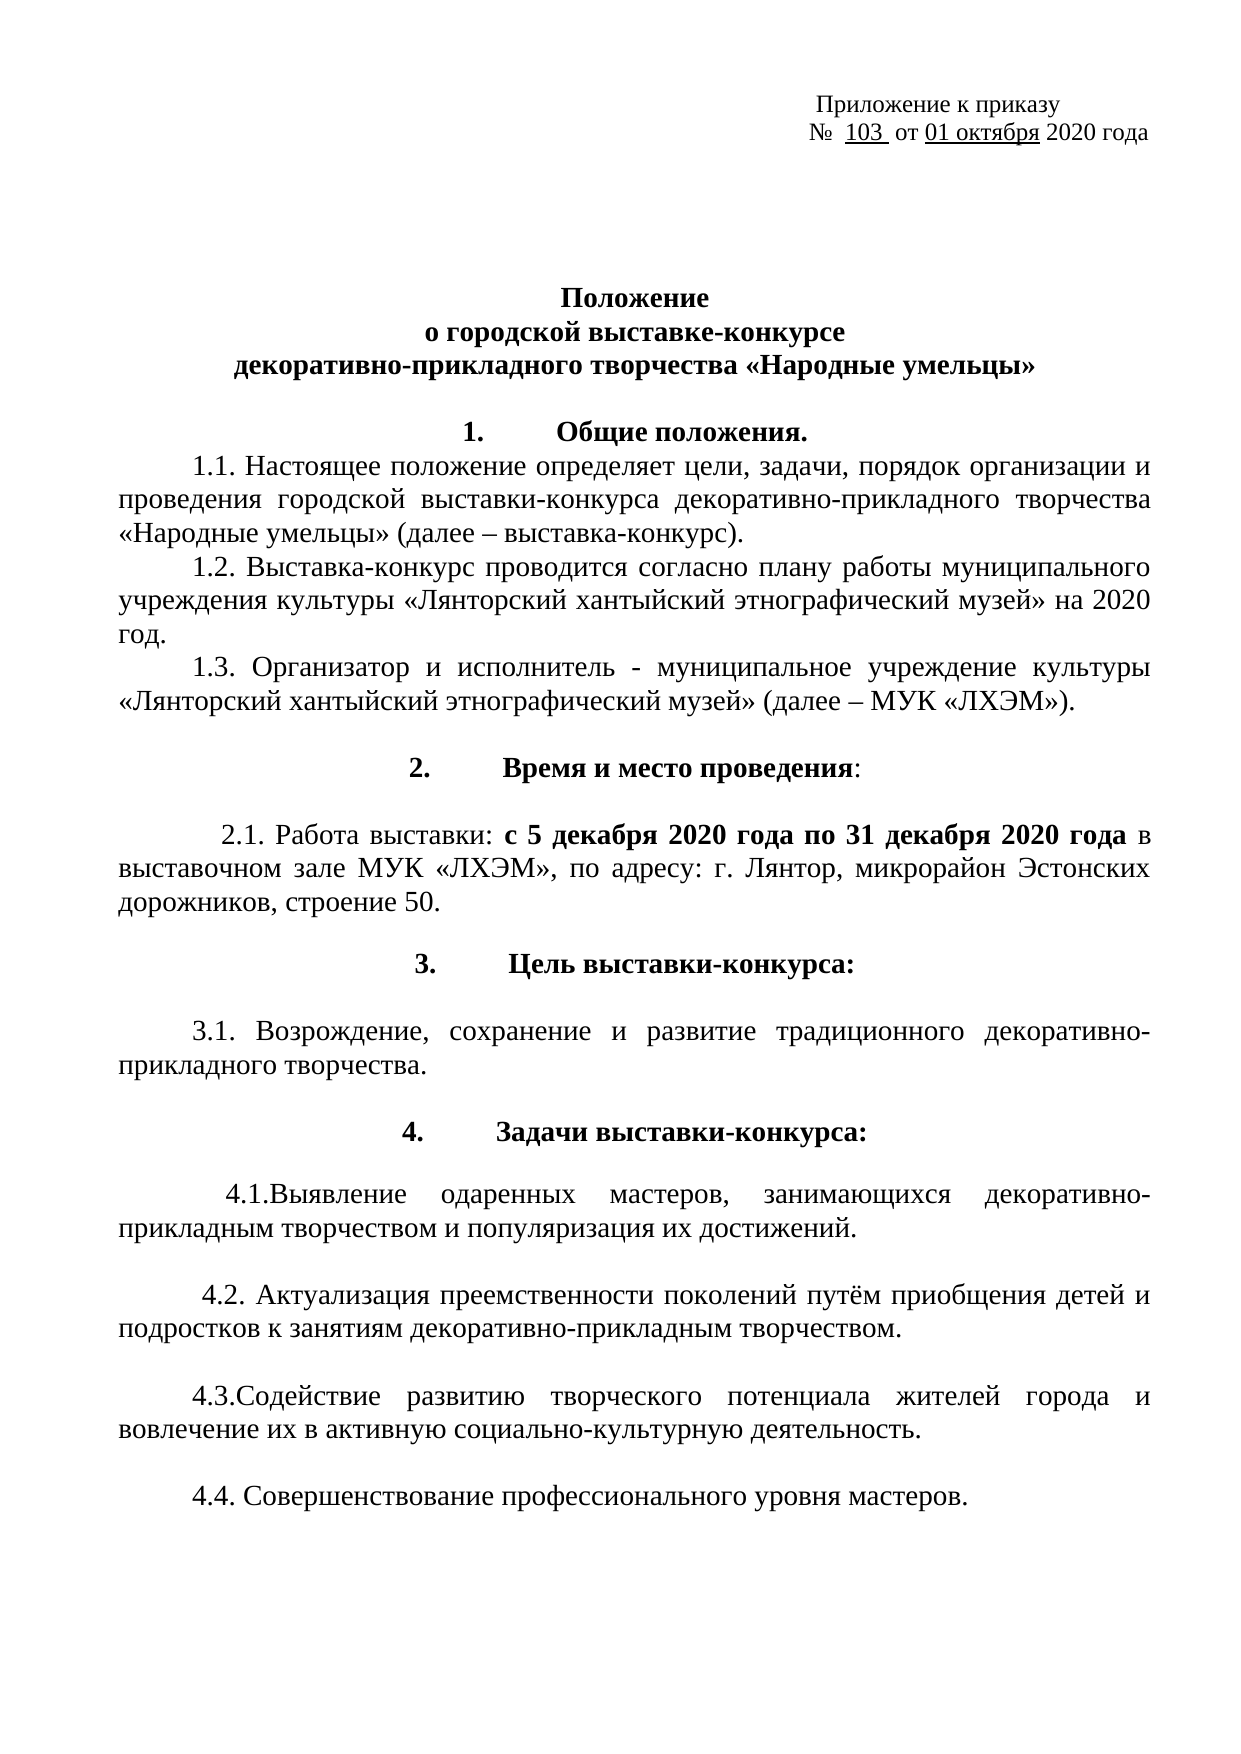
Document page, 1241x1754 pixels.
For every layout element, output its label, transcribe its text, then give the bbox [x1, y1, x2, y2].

text 3.1. Возрождение, сохранение и развитие традиционного декоративно-прикладного творчества. [118, 1013, 1152, 1081]
text 2.1. Работа выставки: с 5 декабря 2020 года по 31 декабря 2020 года в выставочном зале МУК «ЛХЭМ», по адресу: г. Лянтор, микрорайон Эстонских дорожников, строение 50. [118, 817, 1152, 918]
text № 103 от 01 октября 2020 года [118, 117, 1152, 146]
text 4.1.Выявление одаренных мастеров, занимающихся декоративно-прикладным творчеством и популяризация их достижений. [118, 1176, 1152, 1243]
list Задачи выставки-конкурса: [118, 1114, 1152, 1148]
text о городской выставке-конкурсе [118, 314, 1152, 347]
list Цель выставки-конкурса: [118, 946, 1152, 980]
text Положение [118, 280, 1152, 314]
text 4.4. Совершенствование профессионального уровня мастеров. [118, 1478, 1152, 1512]
text 1.1. Настоящее положение определяет цели, задачи, порядок организации и проведения городской выставки-конкурса декоративно-прикладного творчества «Народные умельцы» (далее – выставка-конкурс). [118, 448, 1152, 549]
text декоративно-прикладного творчества «Народные умельцы» [118, 347, 1152, 381]
text 4.2. Актуализация преемственности поколений путём приобщения детей и подростков к занятиям декоративно-прикладным творчеством. [118, 1277, 1152, 1344]
text 1.3. Организатор и исполнитель - муниципальное учреждение культуры «Лянторский хантыйский этнографический музей» (далее – МУК «ЛХЭМ»). [118, 649, 1152, 716]
list Общие положения. [118, 414, 1152, 448]
text 1.2. Выставка-конкурс проводится согласно плану работы муниципального учреждения культуры «Лянторский хантыйский этнографический музей» на 2020 год. [118, 549, 1152, 649]
list Время и место проведения: [118, 750, 1152, 783]
text 4.3.Содействие развитию творческого потенциала жителей города и вовлечение их в активную социально-культурную деятельность. [118, 1378, 1152, 1445]
text Приложение к приказу [118, 89, 1152, 117]
